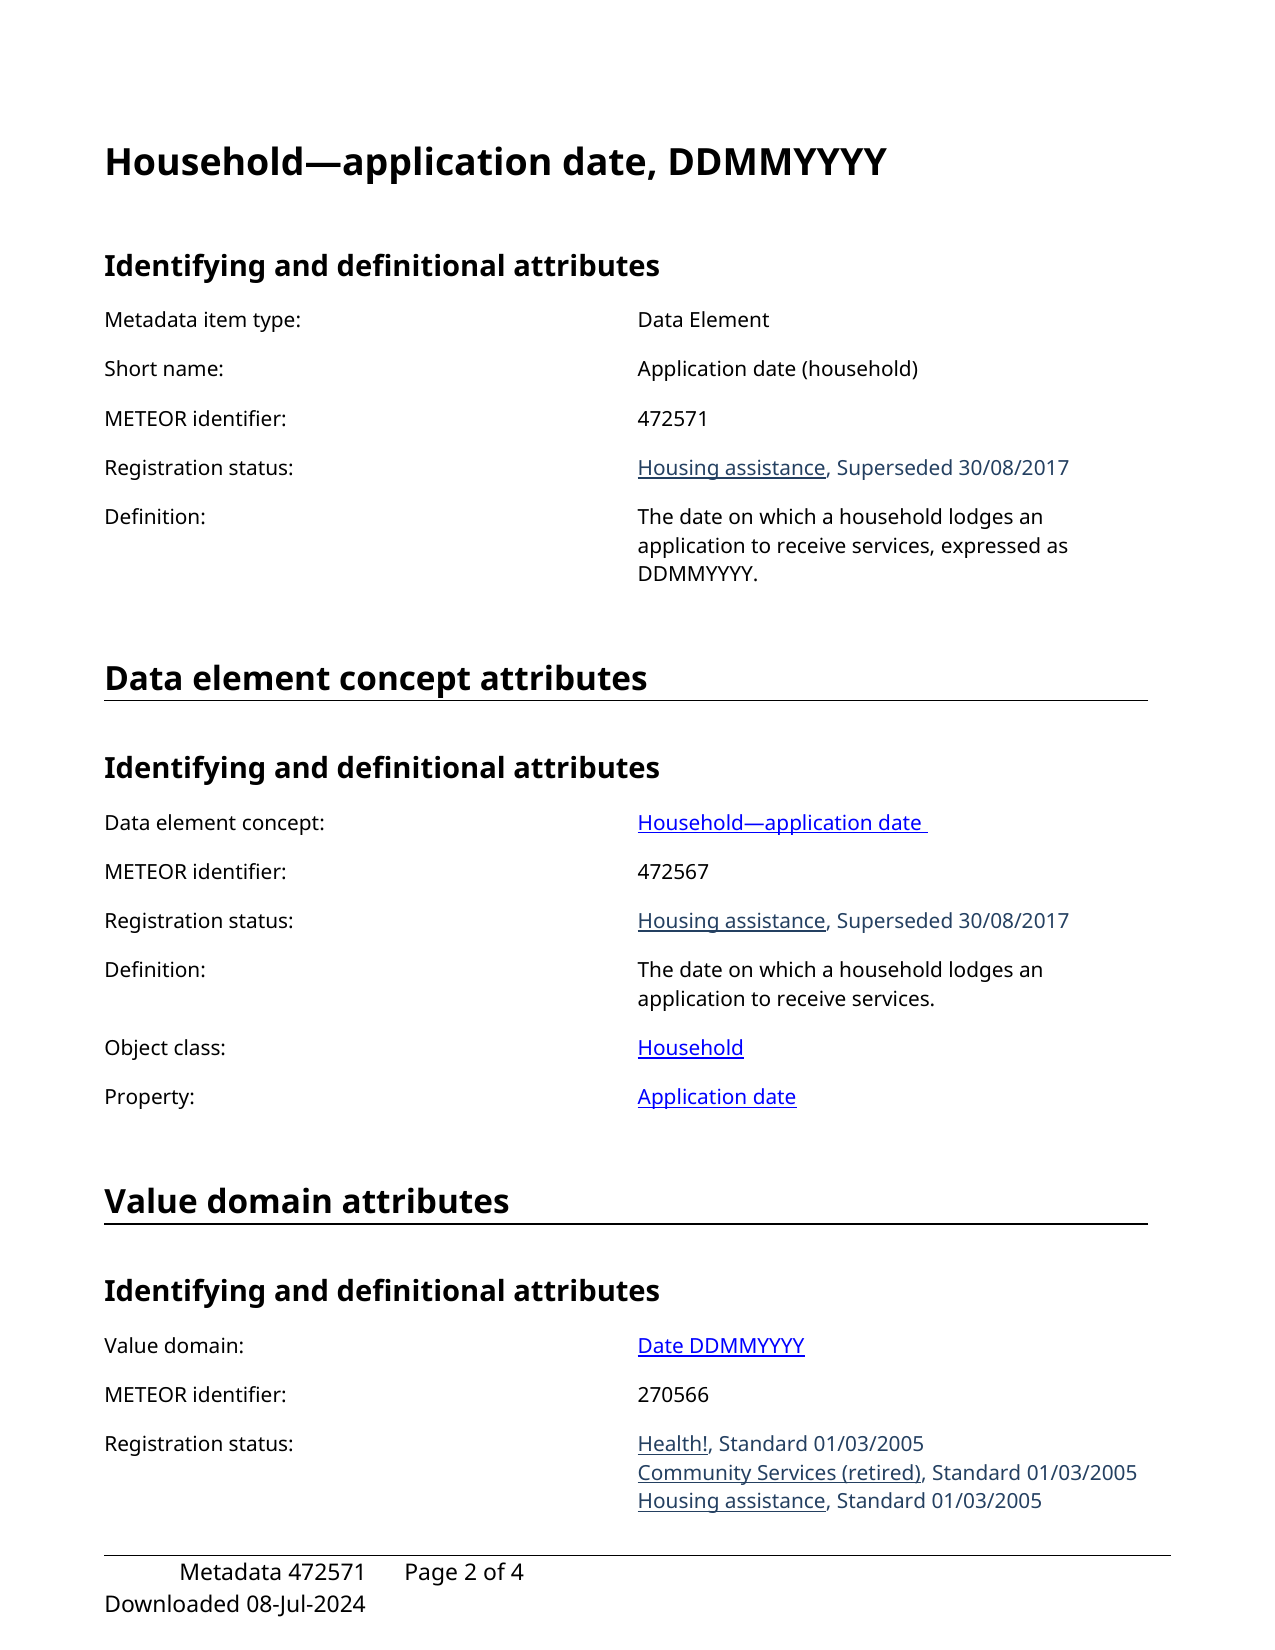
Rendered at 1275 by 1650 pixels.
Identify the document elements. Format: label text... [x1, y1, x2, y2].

table_cell Short name: [93, 344, 626, 393]
table_cell Data element concept: [93, 797, 626, 847]
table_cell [93, 1419, 626, 1525]
table_cell 270566 [626, 1370, 1159, 1419]
table_cell Property: [93, 1072, 626, 1121]
table_cell The date on which a household lodges an application to receive services, expressed as DDMMYYYY. [626, 492, 1159, 598]
table_cell Registration status: [93, 443, 626, 492]
table_cell Identifying and definitional attributes [93, 701, 1159, 797]
table_cell Application date [626, 1072, 1159, 1121]
table_header Data element concept attributes [93, 629, 1159, 701]
table_cell The date on which a household lodges an application to receive services. [626, 945, 1159, 1023]
table_cell Housing assistance, Superseded 30/08/2017 [626, 896, 1159, 945]
table_cell Object class: [93, 1023, 626, 1072]
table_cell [626, 1419, 1159, 1525]
table_cell Definition: [93, 492, 626, 598]
table_cell 472567 [626, 847, 1159, 896]
table_cell METEOR identifier: [93, 847, 626, 896]
table_cell Household [626, 1023, 1159, 1072]
table_cell Identifying and definitional attributes [93, 1225, 1159, 1321]
table_header Identifying and definitional attributes [93, 199, 1159, 295]
subtitle Household—application date, DDMMYYYY [104, 135, 1171, 186]
table_header Value domain attributes [93, 1153, 1159, 1224]
table_cell METEOR identifier: [93, 394, 626, 443]
table_cell METEOR identifier: [93, 1370, 626, 1419]
table_cell Application date (household) [626, 344, 1159, 393]
table_cell Data Element [626, 295, 1159, 344]
table_cell Date DDMMYYYY [626, 1321, 1159, 1370]
table_cell Registration status: [93, 896, 626, 945]
table_cell 472571 [626, 394, 1159, 443]
table_cell Household—application date [626, 797, 1159, 847]
table_cell Definition: [93, 945, 626, 1023]
table_cell Value domain: [93, 1321, 626, 1370]
table_cell Housing assistance, Superseded 30/08/2017 [626, 443, 1159, 492]
table_cell Metadata item type: [93, 295, 626, 344]
